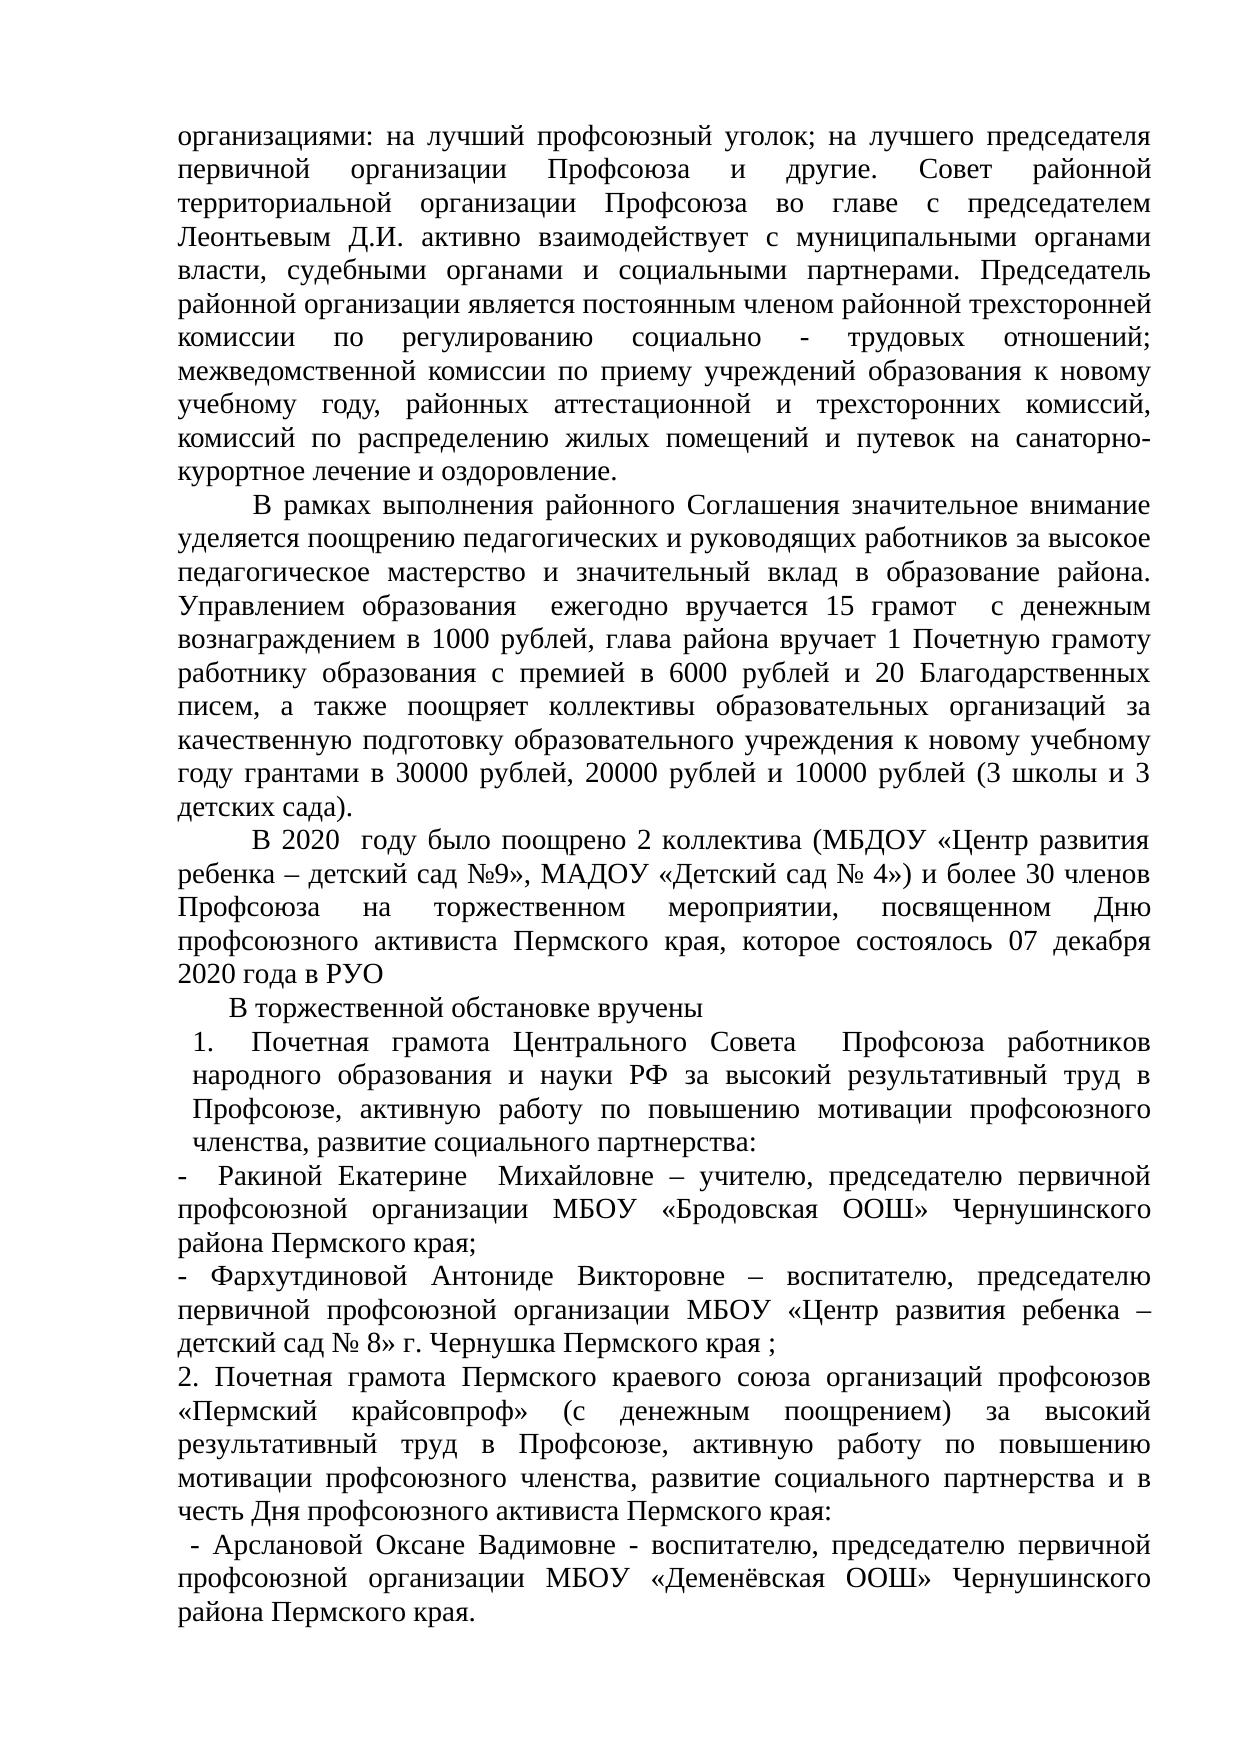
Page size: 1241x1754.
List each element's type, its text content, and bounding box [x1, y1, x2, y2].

text - Ракиной Екатерине Михайловне – учителю, председателю первичной профсоюзной организации МБОУ «Бродовская ООШ» Чернушинского района Пермского края; [177, 1158, 1152, 1258]
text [177, 118, 1152, 487]
text В 2020 году было поощрено 2 коллектива (МБДОУ «Центр развития ребенка – детский сад №9», МАДОУ «Детский сад № 4») и более 30 членов Профсоюза на торжественном мероприятии, посвященном Дню профсоюзного активиста Пермского края, которое состоялось 07 декабря 2020 года в РУО [177, 822, 1152, 990]
text В торжественной обстановке вручены [177, 990, 1152, 1024]
text - Фархутдиновой Антониде Викторовне – воспитателю, председателю первичной профсоюзной организации МБОУ «Центр развития ребенка – детский сад № 8» г. Чернушка Пермского края ; [177, 1258, 1152, 1359]
text 2. Почетная грамота Пермского краевого союза организаций профсоюзов «Пермский крайсовпроф» (с денежным поощрением) за высокий результативный труд в Профсоюзе, активную работу по повышению мотивации профсоюзного членства, развитие социального партнерства и в честь Дня профсоюзного активиста Пермского края: [177, 1359, 1152, 1527]
list Почетная грамота Центрального Совета Профсоюза работников народного образования и науки РФ за высокий результативный труд в Профсоюзе, активную работу по повышению мотивации профсоюзного членства, развитие социального партнерства: [192, 1024, 1152, 1158]
text - Арслановой Оксане Вадимовне - воспитателю, председателю первичной профсоюзной организации МБОУ «Деменёвская ООШ» Чернушинского района Пермского края. [177, 1527, 1152, 1627]
text В рамках выполнения районного Соглашения значительное внимание уделяется поощрению педагогических и руководящих работников за высокое педагогическое мастерство и значительный вклад в образование района. Управлением образования ежегодно вручается 15 грамот с денежным вознаграждением в 1000 рублей, глава района вручает 1 Почетную грамоту работнику образования с премией в 6000 рублей и 20 Благодарственных писем, а также поощряет коллективы образовательных организаций за качественную подготовку образовательного учреждения к новому учебному году грантами в 30000 рублей, 20000 рублей и 10000 рублей (3 школы и 3 детских сада). [177, 487, 1152, 822]
